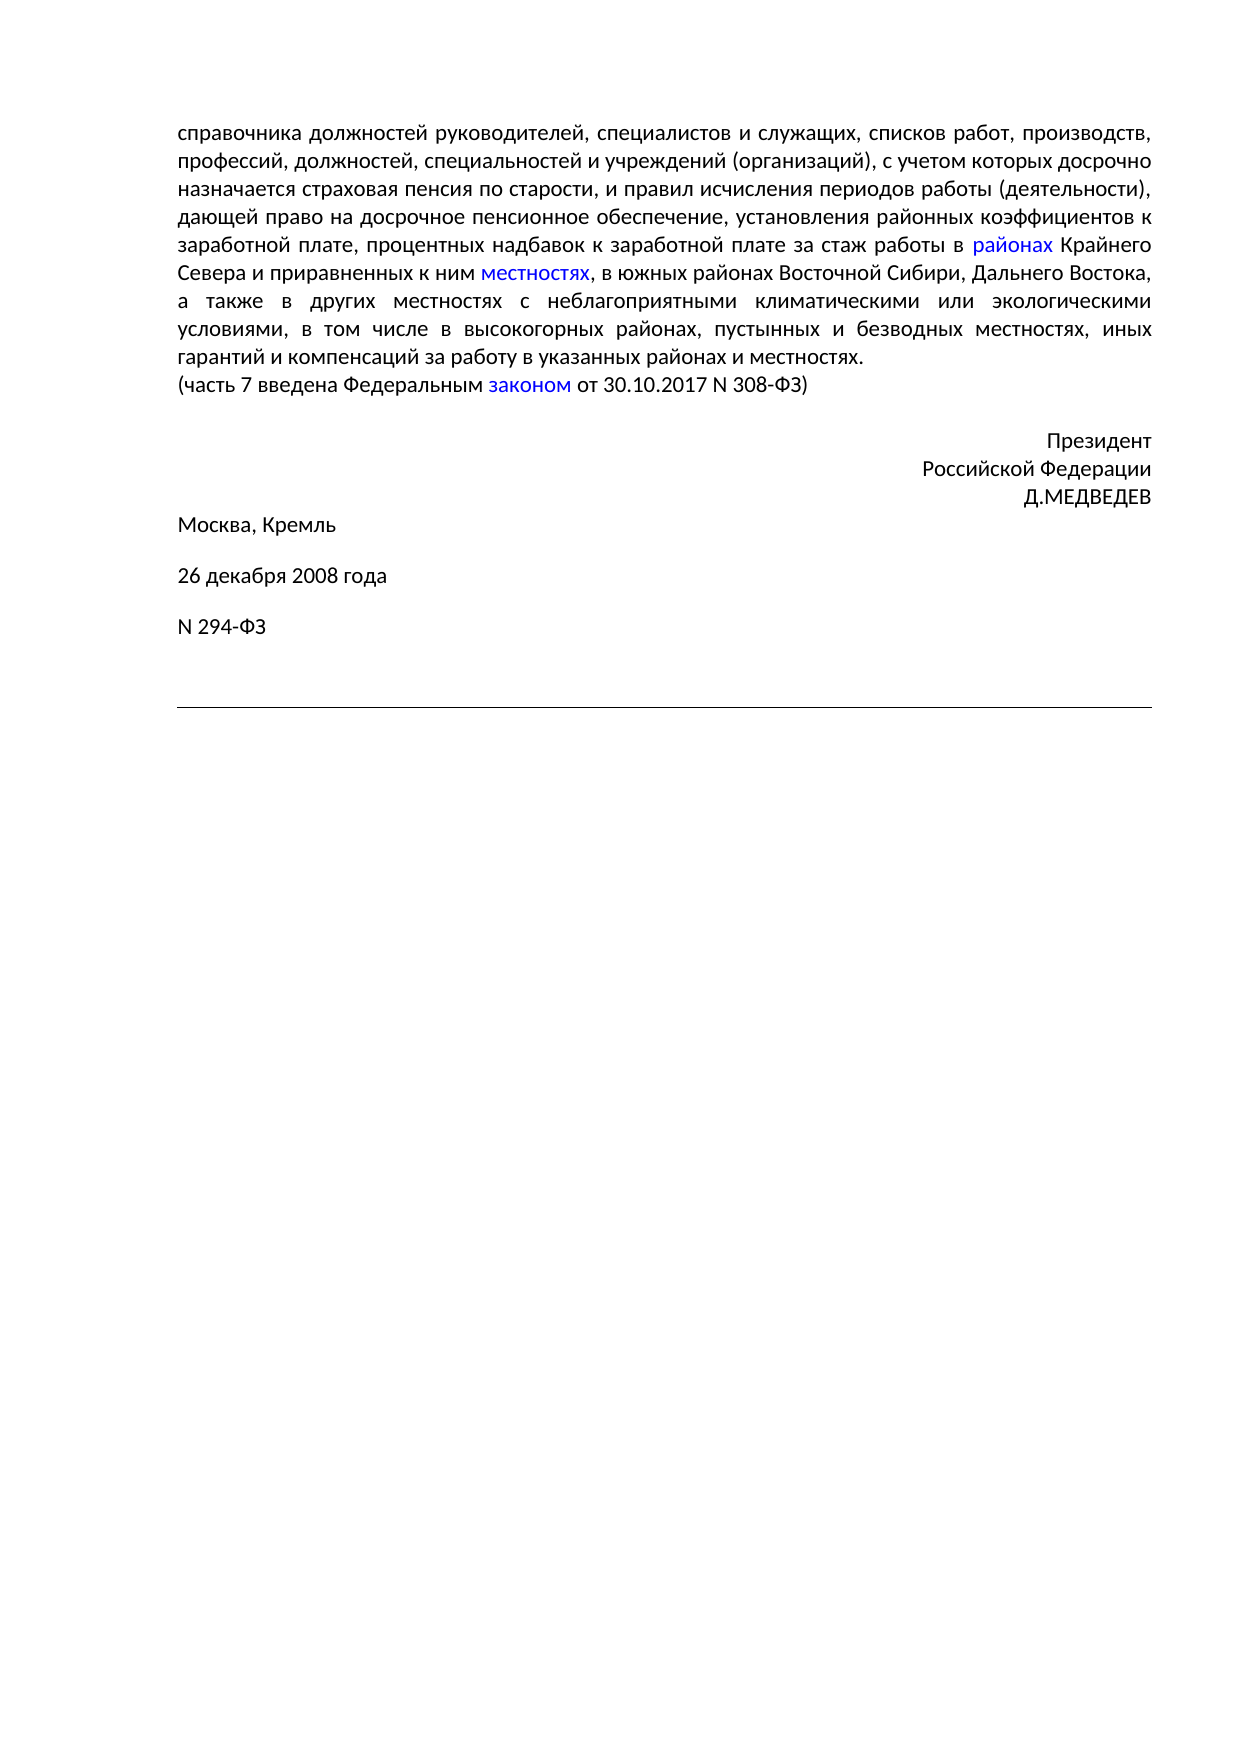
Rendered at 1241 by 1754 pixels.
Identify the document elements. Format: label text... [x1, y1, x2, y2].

text Президент [177, 426, 1152, 454]
text (часть 7 введена Федеральным законом от 30.10.2017 N 308-ФЗ) [177, 370, 1152, 398]
text Российской Федерации [177, 454, 1152, 482]
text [177, 118, 1152, 370]
text 26 декабря 2008 года [177, 561, 1152, 589]
text Москва, Кремль [177, 510, 1152, 538]
text Д.МЕДВЕДЕВ [177, 482, 1152, 510]
text N 294-ФЗ [177, 612, 1152, 640]
